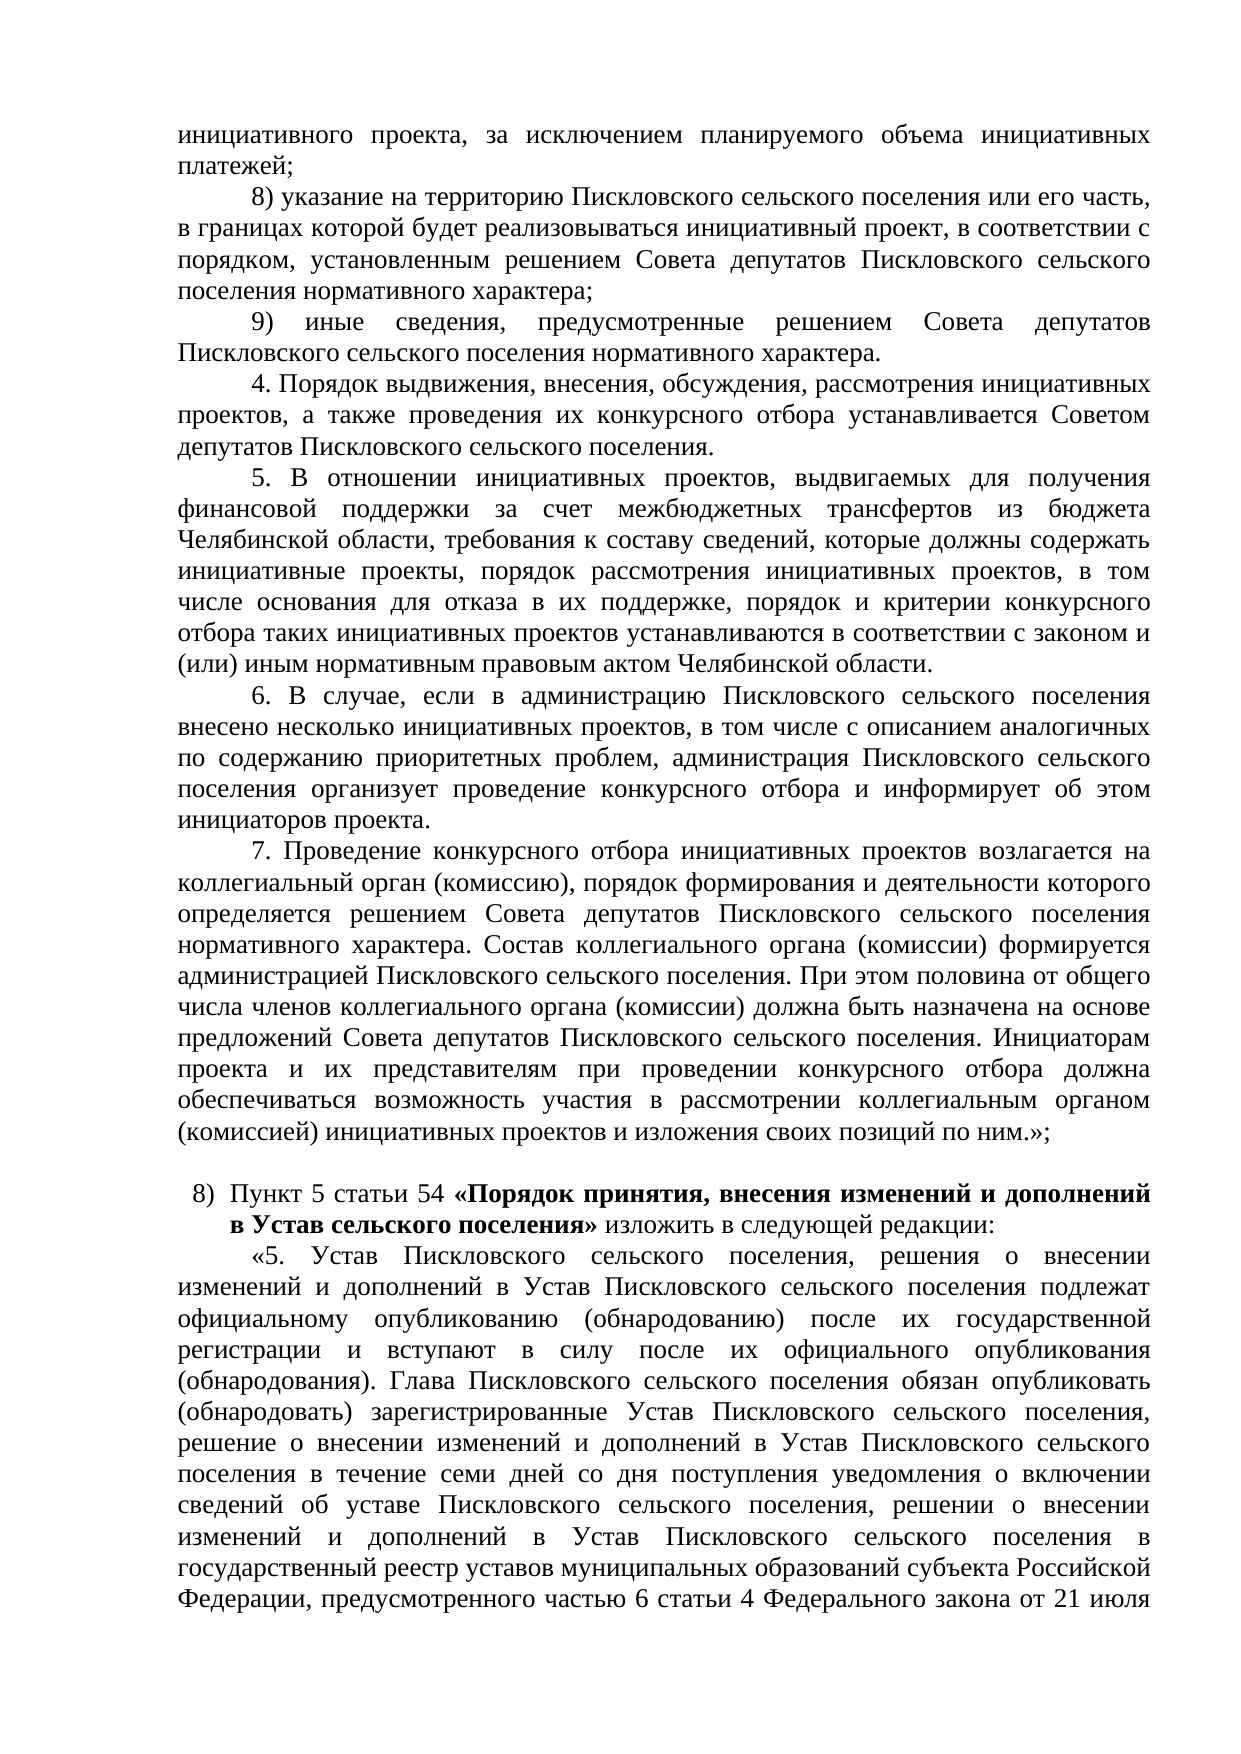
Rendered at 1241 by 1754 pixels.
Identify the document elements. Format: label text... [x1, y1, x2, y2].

text 4. Порядок выдвижения, внесения, обсуждения, рассмотрения инициативных проектов, а также проведения их конкурсного отбора устанавливается Советом депутатов Пискловского сельского поселения. [177, 367, 1152, 461]
text 8) указание на территорию Пискловского сельского поселения или его часть, в границах которой будет реализовываться инициативный проект, в соответствии с порядком, установленным решением Совета депутатов Пискловского сельского поселения нормативного характера; [177, 180, 1152, 305]
text 6. В случае, если в администрацию Пискловского сельского поселения внесено несколько инициативных проектов, в том числе с описанием аналогичных по содержанию приоритетных проблем, администрация Пискловского сельского поселения организует проведение конкурсного отбора и информирует об этом инициаторов проекта. [177, 679, 1152, 834]
text 5. В отношении инициативных проектов, выдвигаемых для получения финансовой поддержки за счет межбюджетных трансфертов из бюджета Челябинской области, требования к составу сведений, которые должны содержать инициативные проекты, порядок рассмотрения инициативных проектов, в том числе основания для отказа в их поддержке, порядок и критерии конкурсного отбора таких инициативных проектов устанавливаются в соответствии с законом и (или) иным нормативным правовым актом Челябинской области. [177, 461, 1152, 679]
text 7. Проведение конкурсного отбора инициативных проектов возлагается на коллегиальный орган (комиссию), порядок формирования и деятельности которого определяется решением Совета депутатов Пискловского сельского поселения нормативного характера. Состав коллегиального органа (комиссии) формируется администрацией Пискловского сельского поселения. При этом половина от общего числа членов коллегиального органа (комиссии) должна быть назначена на основе предложений Совета депутатов Пискловского сельского поселения. Инициаторам проекта и их представителям при проведении конкурсного отбора должна обеспечиваться возможность участия в рассмотрении коллегиальным органом (комиссией) инициативных проектов и изложения своих позиций по ним.»; [177, 834, 1152, 1146]
list Пункт 5 статьи 54 «Порядок принятия, внесения изменений и дополнений в Устав сельского поселения» изложить в следующей редакции: [192, 1177, 1152, 1239]
text 9) иные сведения, предусмотренные решением Совета депутатов Пискловского сельского поселения нормативного характера. [177, 305, 1152, 367]
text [177, 118, 1152, 180]
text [177, 1239, 1152, 1613]
